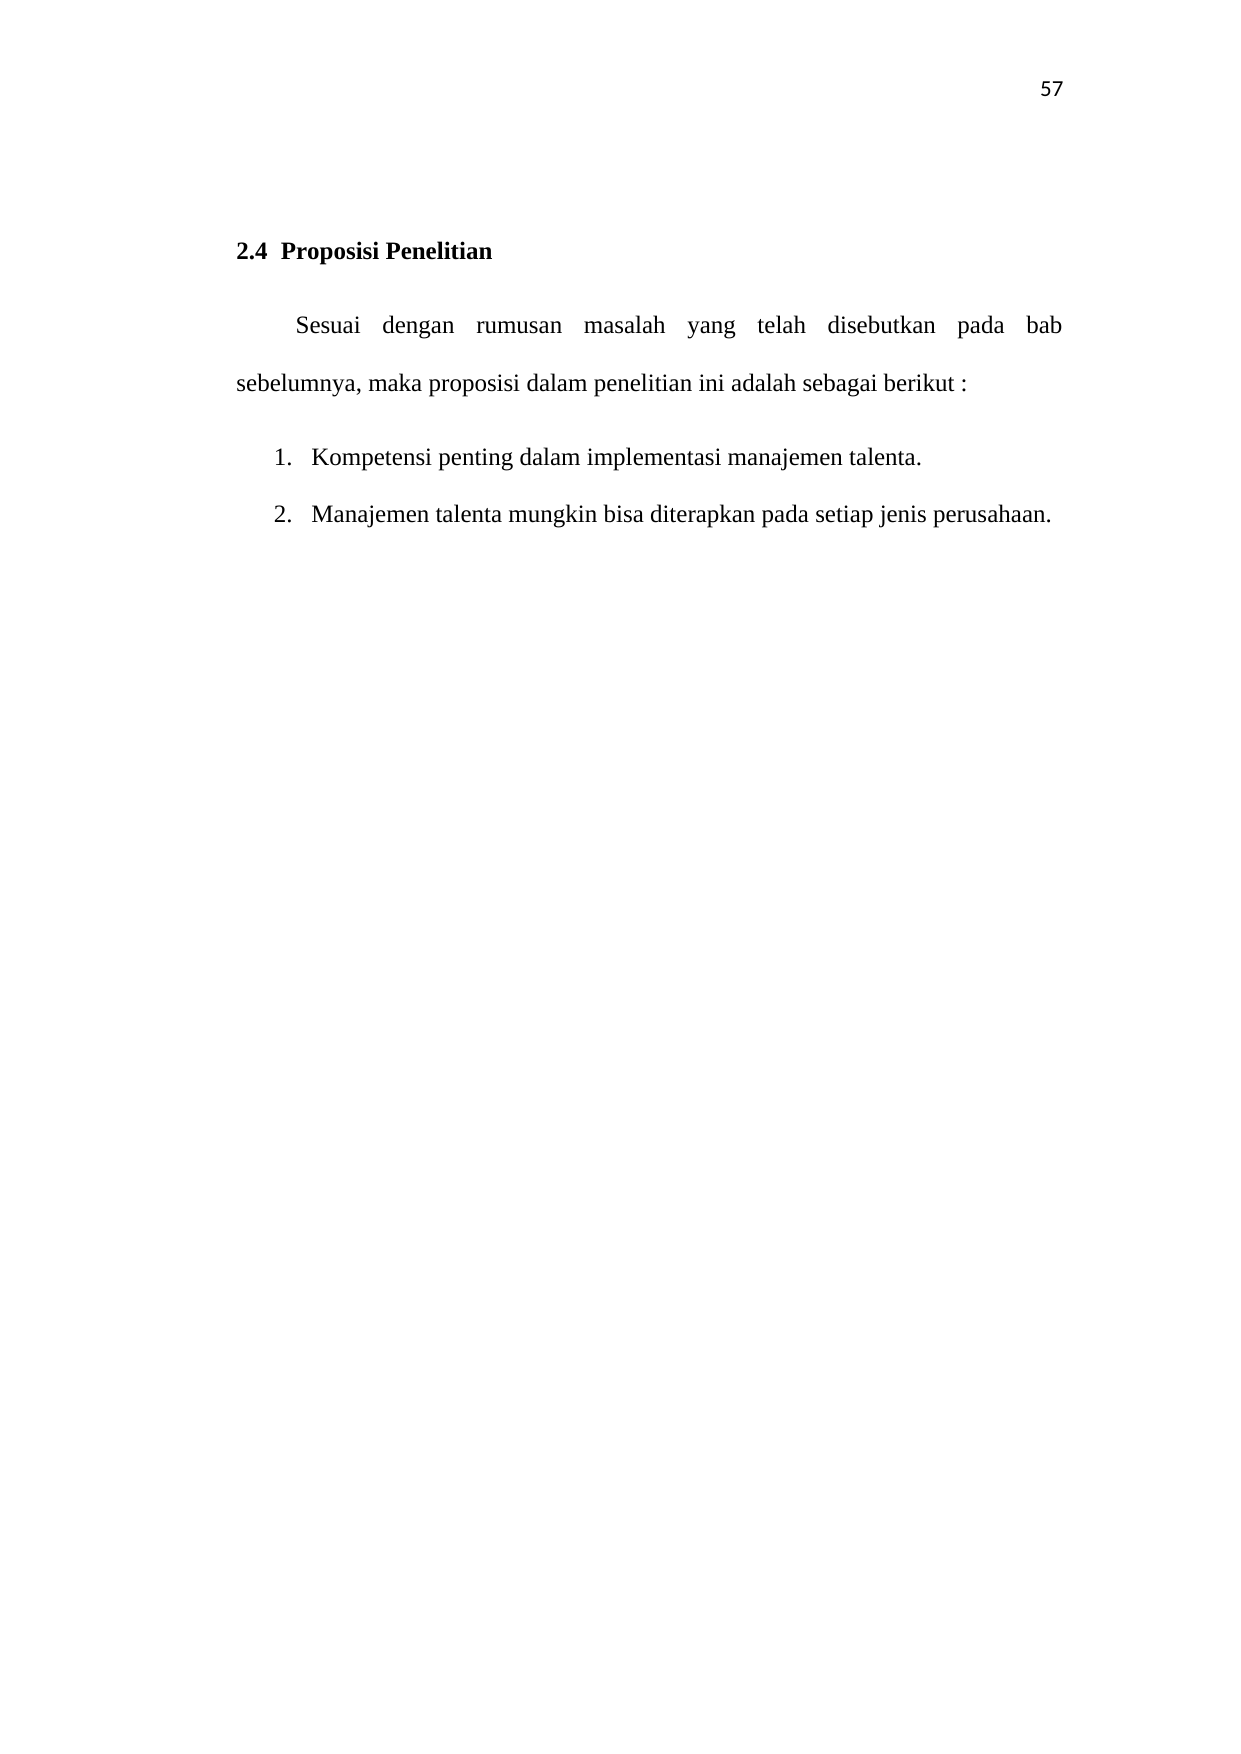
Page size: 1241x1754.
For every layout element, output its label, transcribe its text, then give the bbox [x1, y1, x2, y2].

list Kompetensi penting dalam implementasi manajemen talenta. [274, 442, 1063, 471]
list Proposisi Penelitian [236, 236, 1063, 265]
list Manajemen talenta mungkin bisa diterapkan pada setiap jenis perusahaan. [274, 499, 1063, 528]
text Sesuai dengan rumusan masalah yang telah disebutkan pada bab sebelumnya, maka proposisi dalam penelitian ini adalah sebagai berikut : [236, 310, 1063, 397]
